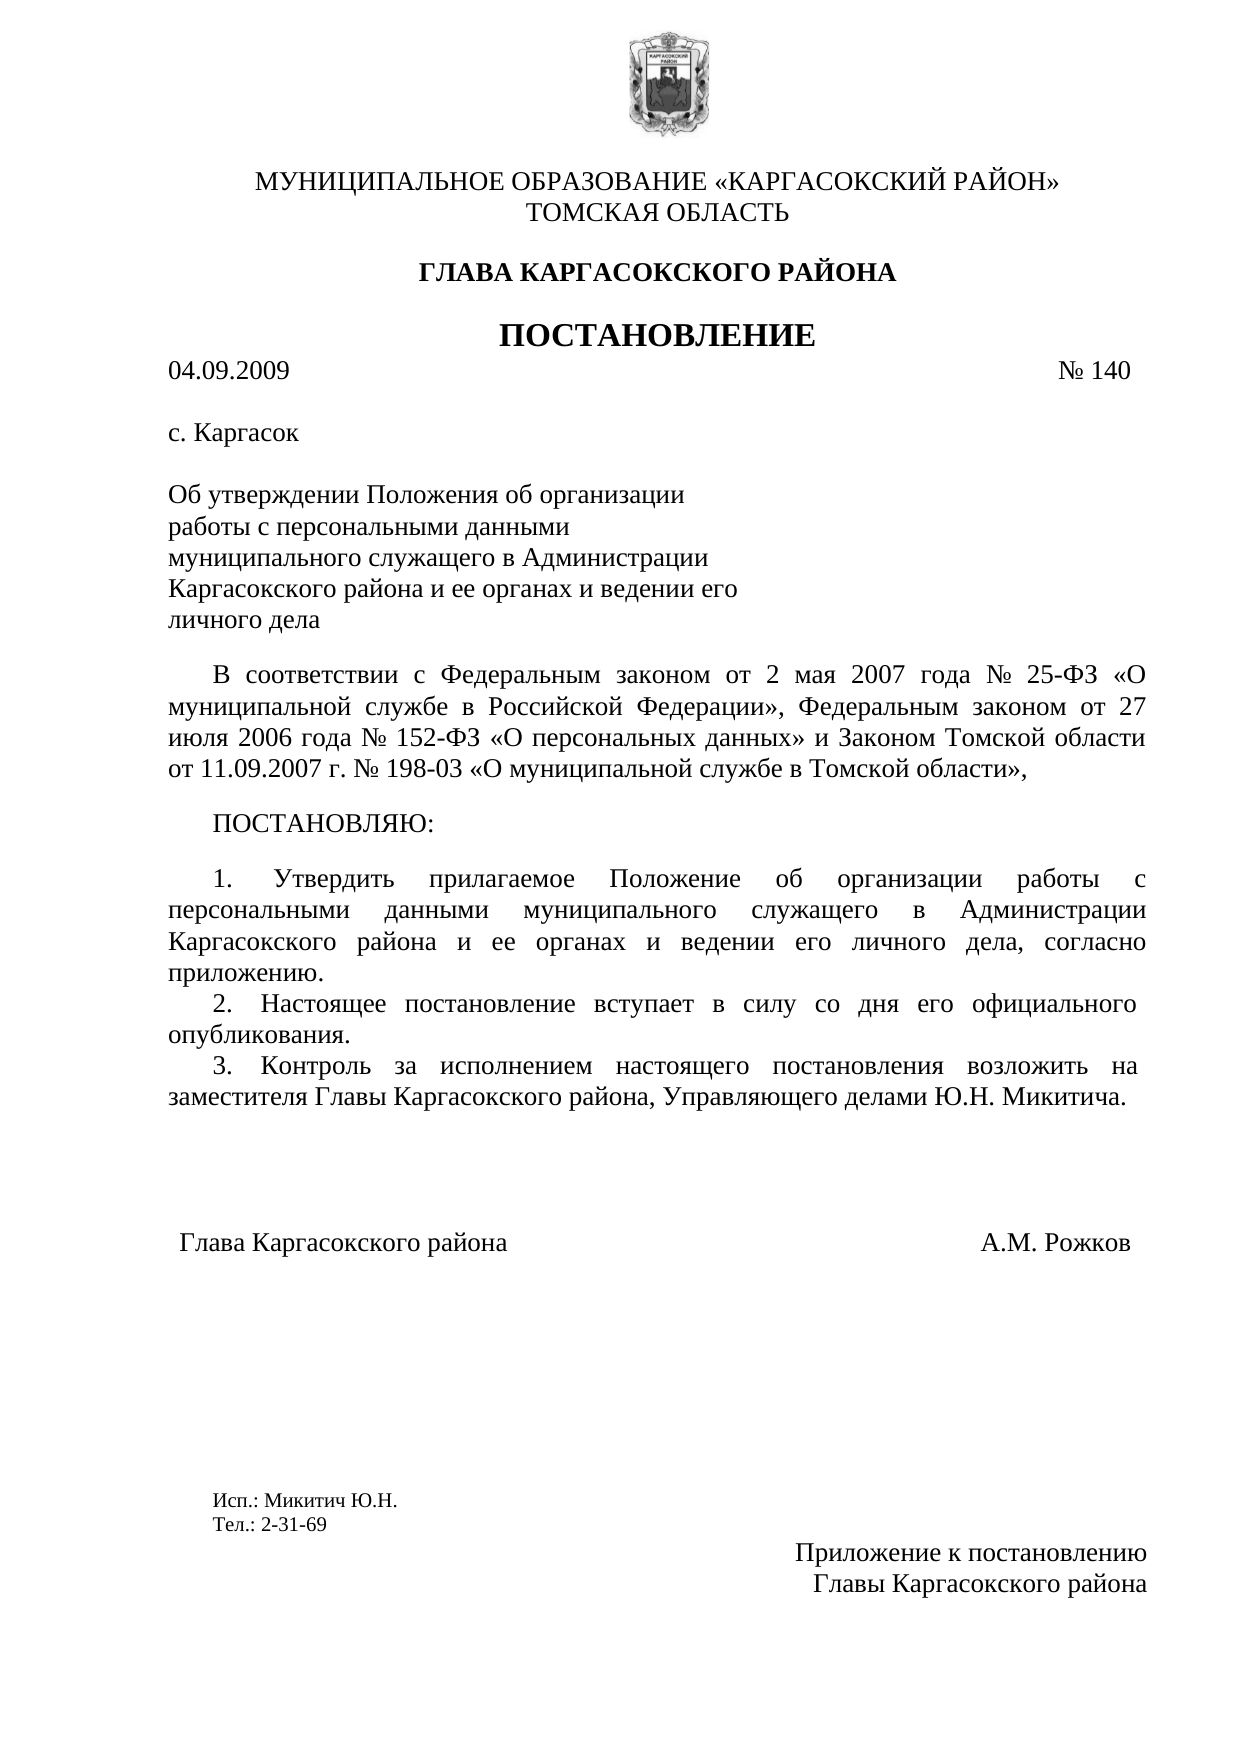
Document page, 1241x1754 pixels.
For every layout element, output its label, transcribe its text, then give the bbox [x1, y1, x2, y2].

text Исп.: Микитич Ю.Н. [168, 1488, 1147, 1512]
text ПОСТАНОВЛЯЮ: [168, 807, 1147, 838]
text Главы Каргасокского района [168, 1567, 1147, 1598]
text ГЛАВА КАРГАСОКСКОГО РАЙОНА [168, 256, 1147, 287]
text Тел.: 2-31-69 [168, 1512, 1147, 1536]
list Настоящее постановление вступает в силу со дня его официального опубликования. [168, 987, 1138, 1049]
text 1. Утвердить прилагаемое Положение об организации работы с персональными данными муниципального служащего в Администрации Каргасокского района и ее органах и ведении его личного дела, согласно приложению. [168, 862, 1147, 987]
text В соответствии с Федеральным законом от 2 мая 2007 года № 25-ФЗ «О муниципальной службе в Российской Федерации», Федеральным законом от 27 июля 2006 года № 152-ФЗ «О персональных данных» и Законом Томской области от 11.09.2007 г. № 198-03 «О муниципальной службе в Томской области», [168, 658, 1147, 783]
text 04.09.2009 № 140 [168, 354, 1147, 385]
table_header Глава Каргасокского района [168, 1226, 655, 1258]
text Об утверждении Положения об организации работы с персональными данными муниципального служащего в Администрации Каргасокского района и ее органах и ведении его личного дела [168, 479, 755, 634]
table_header А.М. Рожков [655, 1226, 1142, 1258]
text с. Каргасок [168, 416, 1147, 447]
text ТОМСКАЯ ОБЛАСТЬ [168, 196, 1147, 227]
text ПОСТАНОВЛЕНИЕ [168, 316, 1147, 354]
list Контроль за исполнением настоящего постановления возложить на заместителя Главы Каргасокского района, Управляющего делами Ю.Н. Микитича. [168, 1049, 1139, 1111]
text МУНИЦИПАЛЬНОЕ ОБРАЗОВАНИЕ «КАРГАСОКСКИЙ РАЙОН» [168, 165, 1147, 196]
text Приложение к постановлению [168, 1536, 1147, 1567]
